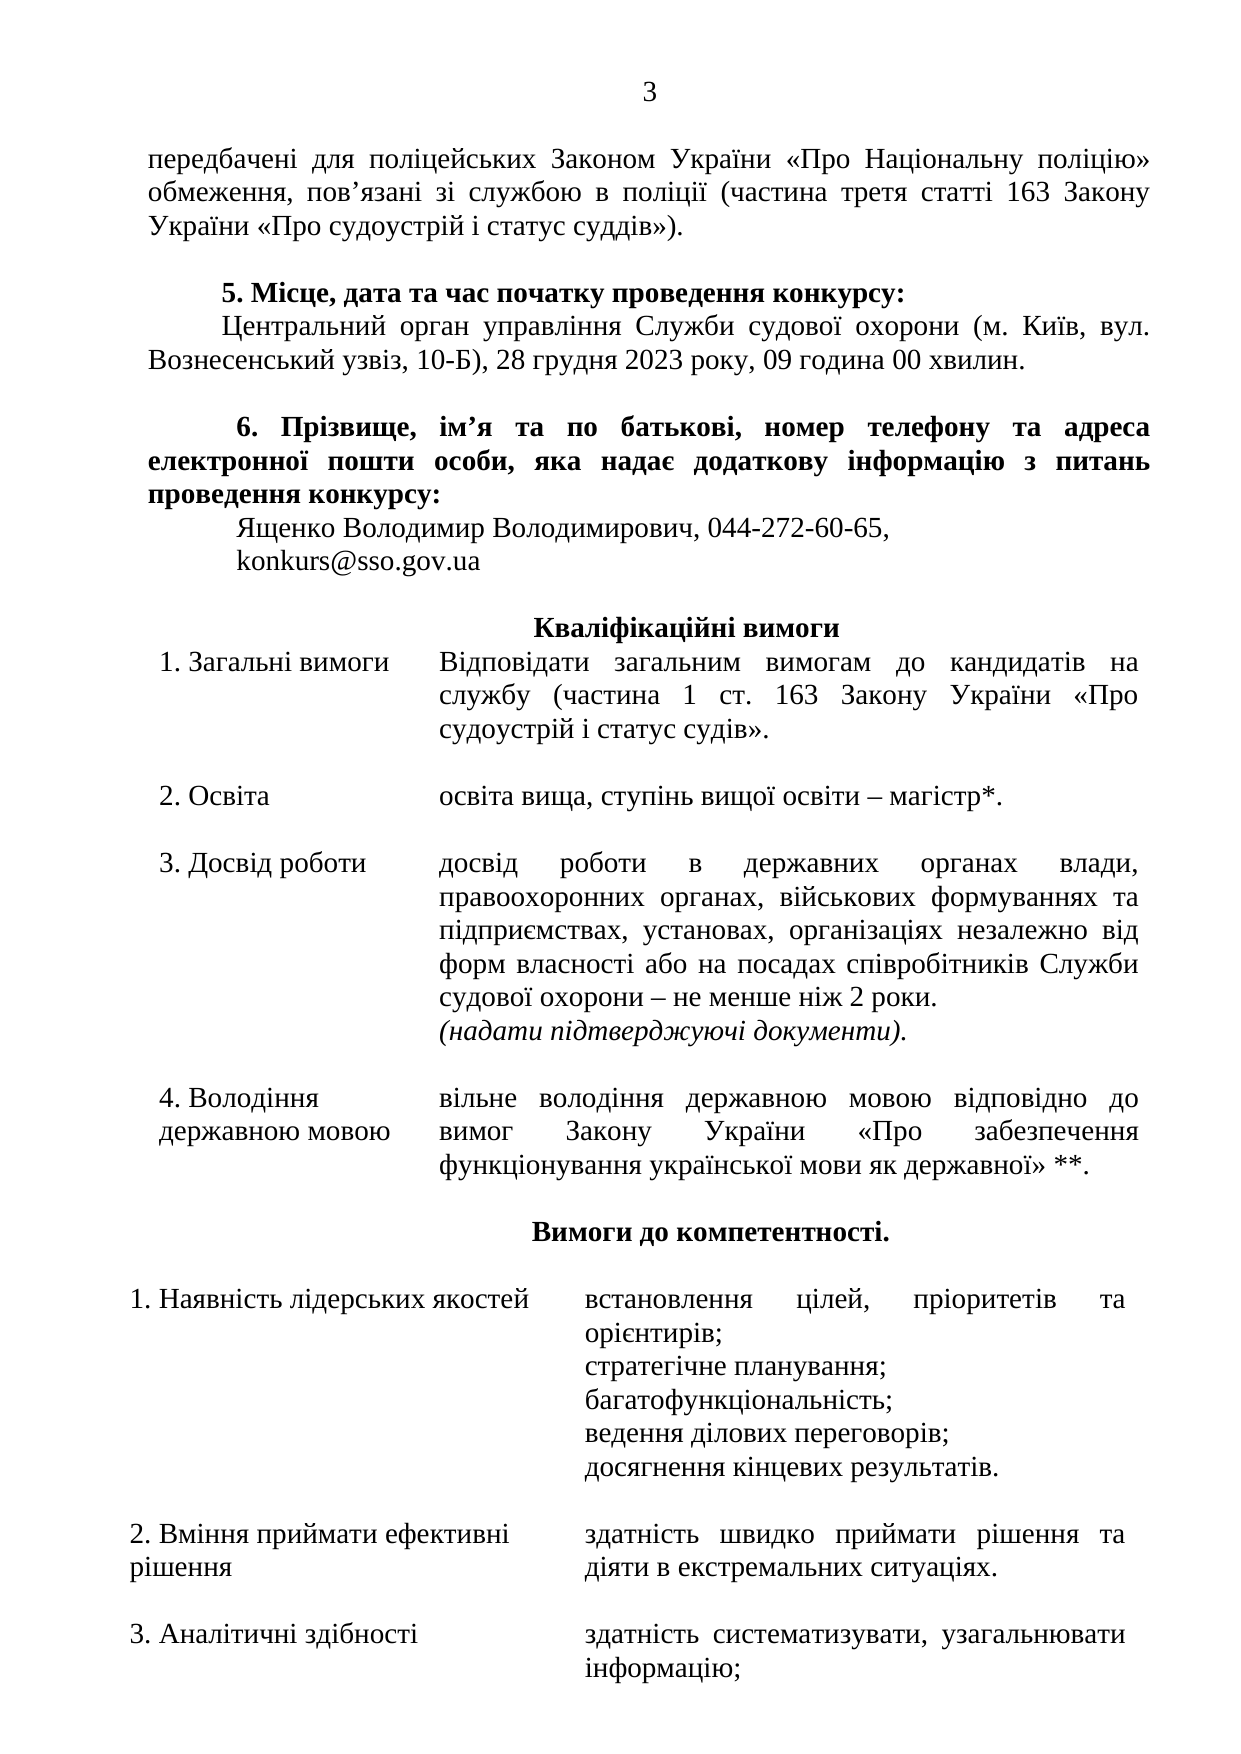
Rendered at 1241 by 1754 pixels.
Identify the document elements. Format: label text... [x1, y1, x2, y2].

text Центральний орган управління Служби судової охорони (м. Київ, вул. Вознесенський узвіз, 10-Б), 28 грудня 2023 року, 09 година 00 хвилин. [148, 308, 1152, 376]
text Кваліфікаційні вимоги [148, 610, 1152, 644]
table_cell 3. Досвід роботи [148, 845, 428, 1080]
table_cell здатність швидко приймати рішення та діяти в екстремальних ситуаціях. [573, 1516, 1137, 1617]
table_cell 2. Освіта [148, 778, 428, 845]
table_cell 2. Вміння приймати ефективні рішення [118, 1516, 573, 1617]
text Ященко Володимир Володимирович, 044-272-60-65, [148, 510, 1152, 543]
text Вимоги до компетентності. [148, 1214, 1152, 1248]
table_cell досвід роботи в державних органах влади, правоохоронних органах, військових формуваннях та підприємствах, установах, організаціях незалежно від форм власності або на посадах співробітників Служби судової охорони – не менше ніж 2 роки. (надати підтверджуючі документи). [428, 845, 1151, 1080]
table_header 1. Загальні вимоги [148, 644, 428, 778]
text konkurs@sso.gov.ua [148, 543, 1152, 577]
table_header встановлення цілей, пріоритетів та орієнтирів; стратегічне планування; багатофункціональність; ведення ділових переговорів; досягнення кінцевих результатів. [573, 1281, 1137, 1516]
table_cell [573, 1617, 1137, 1684]
table_cell освіта вища, ступінь вищої освіти – магістр*. [428, 778, 1151, 845]
table_header Відповідати загальним вимогам до кандидатів на службу (частина 1 ст. 163 Закону України «Про судоустрій і статус судів». [428, 644, 1151, 778]
table_cell 4. Володіння державною мовою [148, 1080, 428, 1181]
text 6. Прізвище, ім’я та по батькові, номер телефону та адреса електронної пошти особи, яка надає додаткову інформацію з питань проведення конкурсу: [148, 409, 1152, 510]
text 5. Місце, дата та час початку проведення конкурсу: [148, 275, 1152, 308]
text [148, 141, 1152, 241]
table_header 1. Наявність лідерських якостей [118, 1281, 573, 1516]
table_cell вільне володіння державною мовою відповідно до вимог Закону України «Про забезпечення функціонування української мови як державної» **. [428, 1080, 1151, 1181]
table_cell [118, 1617, 573, 1684]
